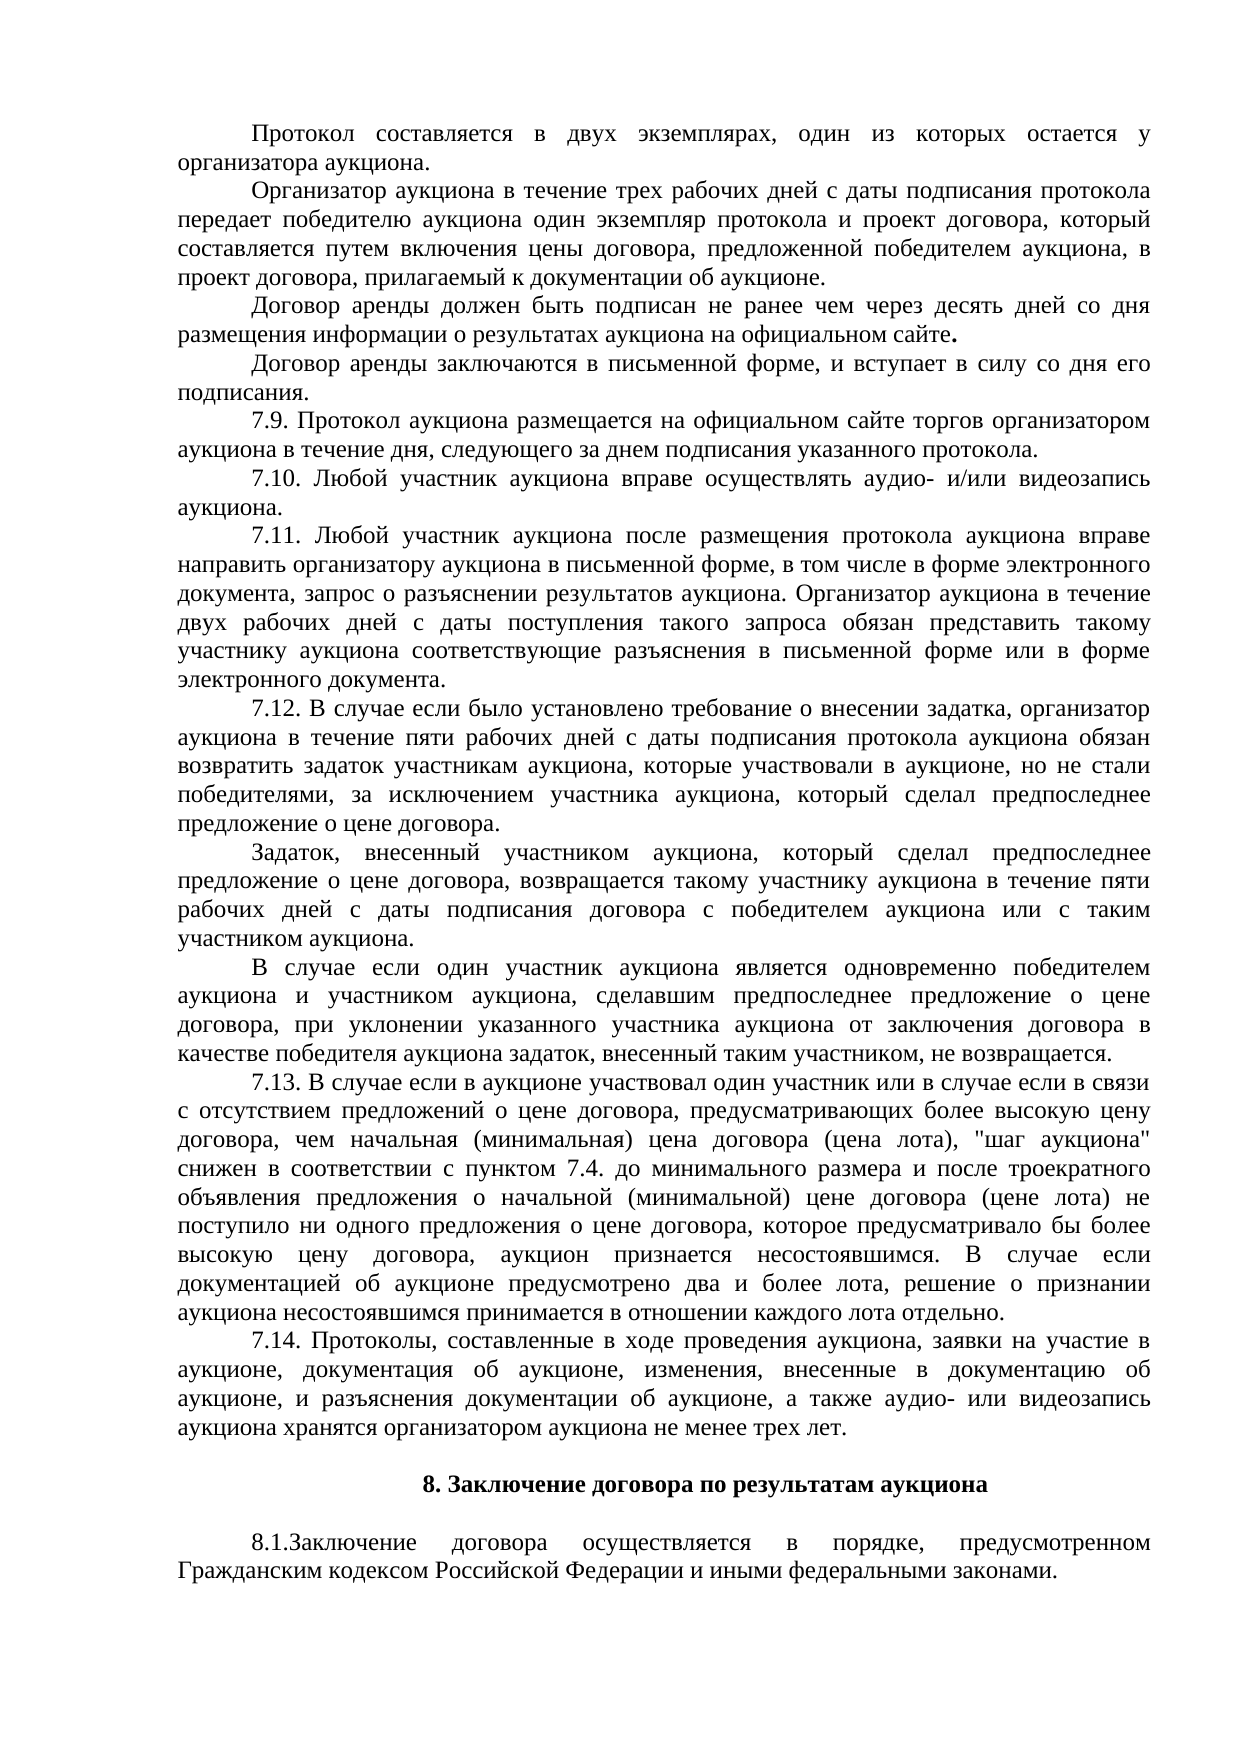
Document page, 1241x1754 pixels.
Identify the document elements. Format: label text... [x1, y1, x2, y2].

text Договор аренды заключаются в письменной форме, и вступает в силу со дня его подписания. [177, 348, 1152, 406]
text Договор аренды должен быть подписан не ранее чем через десять дней со дня размещения информации о результатах аукциона на официальном сайте. [177, 291, 1152, 348]
text 8. Заключение договора по результатам аукциона [259, 1469, 1152, 1498]
text 7.14. Протоколы, составленные в ходе проведения аукциона, заявки на участие в аукционе, документация об аукционе, изменения, внесенные в документацию об аукционе, и разъяснения документации об аукционе, а также аудио- или видеозапись аукциона хранятся организатором аукциона не менее трех лет. [177, 1326, 1152, 1441]
text Протокол составляется в двух экземплярах, один из которых остается у организатора аукциона. [177, 118, 1152, 176]
text 7.12. В случае если было установлено требование о внесении задатка, организатор аукциона в течение пяти рабочих дней с даты подписания протокола аукциона обязан возвратить задаток участникам аукциона, которые участвовали в аукционе, но не стали победителями, за исключением участника аукциона, который сделал предпоследнее предложение о цене договора. [177, 693, 1152, 837]
text 7.11. Любой участник аукциона после размещения протокола аукциона вправе направить организатору аукциона в письменной форме, в том числе в форме электронного документа, запрос о разъяснении результатов аукциона. Организатор аукциона в течение двух рабочих дней с даты поступления такого запроса обязан представить такому участнику аукциона соответствующие разъяснения в письменной форме или в форме электронного документа. [177, 521, 1152, 693]
text 7.13. В случае если в аукционе участвовал один участник или в случае если в связи с отсутствием предложений о цене договора, предусматривающих более высокую цену договора, чем начальная (минимальная) цена договора (цена лота), "шаг аукциона" снижен в соответствии с пунктом 7.4. до минимального размера и после троекратного объявления предложения о начальной (минимальной) цене договора (цене лота) не поступило ни одного предложения о цене договора, которое предусматривало бы более высокую цену договора, аукцион признается несостоявшимся. В случае если документацией об аукционе предусмотрено два и более лота, решение о признании аукциона несостоявшимся принимается в отношении каждого лота отдельно. [177, 1067, 1152, 1326]
text 8.1.Заключение договора осуществляется в порядке, предусмотренном Гражданским кодексом Российской Федерации и иными федеральными законами. [177, 1527, 1152, 1584]
text Задаток, внесенный участником аукциона, который сделал предпоследнее предложение о цене договора, возвращается такому участнику аукциона в течение пяти рабочих дней с даты подписания договора с победителем аукциона или с таким участником аукциона. [177, 837, 1152, 952]
text Организатор аукциона в течение трех рабочих дней с даты подписания протокола передает победителю аукциона один экземпляр протокола и проект договора, который составляется путем включения цены договора, предложенной победителем аукциона, в проект договора, прилагаемый к документации об аукционе. [177, 176, 1152, 291]
text В случае если один участник аукциона является одновременно победителем аукциона и участником аукциона, сделавшим предпоследнее предложение о цене договора, при уклонении указанного участника аукциона от заключения договора в качестве победителя аукциона задаток, внесенный таким участником, не возвращается. [177, 952, 1152, 1067]
text 7.9. Протокол аукциона размещается на официальном сайте торгов организатором аукциона в течение дня, следующего за днем подписания указанного протокола. [177, 406, 1152, 463]
text 7.10. Любой участник аукциона вправе осуществлять аудио- и/или видеозапись аукциона. [177, 463, 1152, 521]
